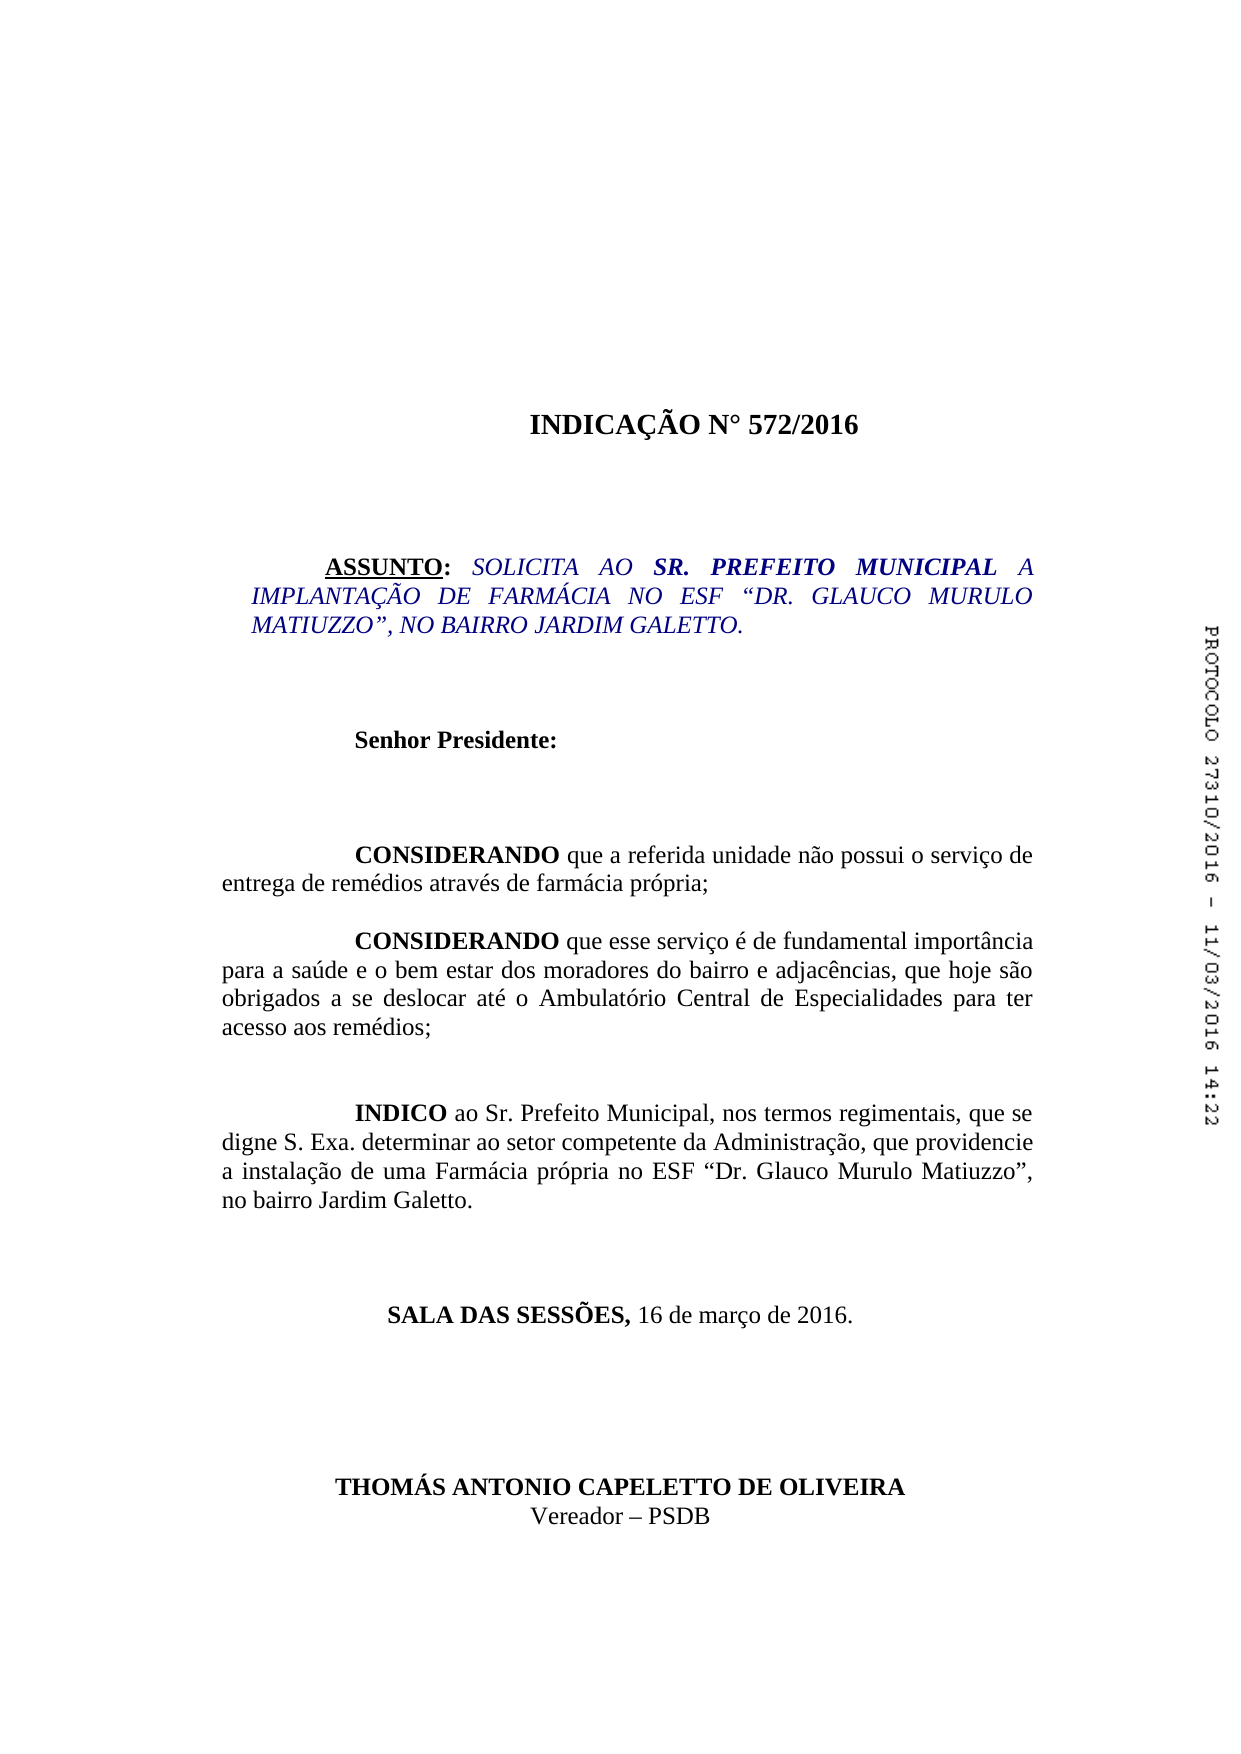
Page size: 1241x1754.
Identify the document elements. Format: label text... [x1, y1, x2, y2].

text Senhor Presidente: [177, 725, 989, 753]
text CONSIDERANDO que a referida unidade não possui o serviço de entrega de remédios através de farmácia própria; [222, 840, 1034, 897]
picture [1177, 623, 1241, 1131]
text SALA DAS SESSÕES, 16 de março de 2016. [177, 1300, 1063, 1328]
subtitle INDICAÇÃO N° 572/2016 [251, 407, 1063, 440]
subtitle Vereador – PSDB [177, 1501, 1063, 1530]
text THOMÁS ANTONIO CAPELETTO DE OLIVEIRA [177, 1472, 1063, 1501]
text CONSIDERANDO que esse serviço é de fundamental importância para a saúde e o bem estar dos moradores do bairro e adjacências, que hoje são obrigados a se deslocar até o Ambulatório Central de Especialidades para ter acesso aos remédios; [222, 926, 1034, 1041]
text INDICO ao Sr. Prefeito Municipal, nos termos regimentais, que se digne S. Exa. determinar ao setor competente da Administração, que providencie a instalação de uma Farmácia própria no ESF “Dr. Glauco Murulo Matiuzzo”, no bairro Jardim Galetto. [222, 1098, 1034, 1213]
text ASSUNTO: SOLICITA AO SR. PREFEITO MUNICIPAL A IMPLANTAÇÃO DE FARMÁCIA NO ESF “DR. GLAUCO MURULO MATIUZZO”, NO BAIRRO JARDIM GALETTO. [251, 552, 1034, 638]
